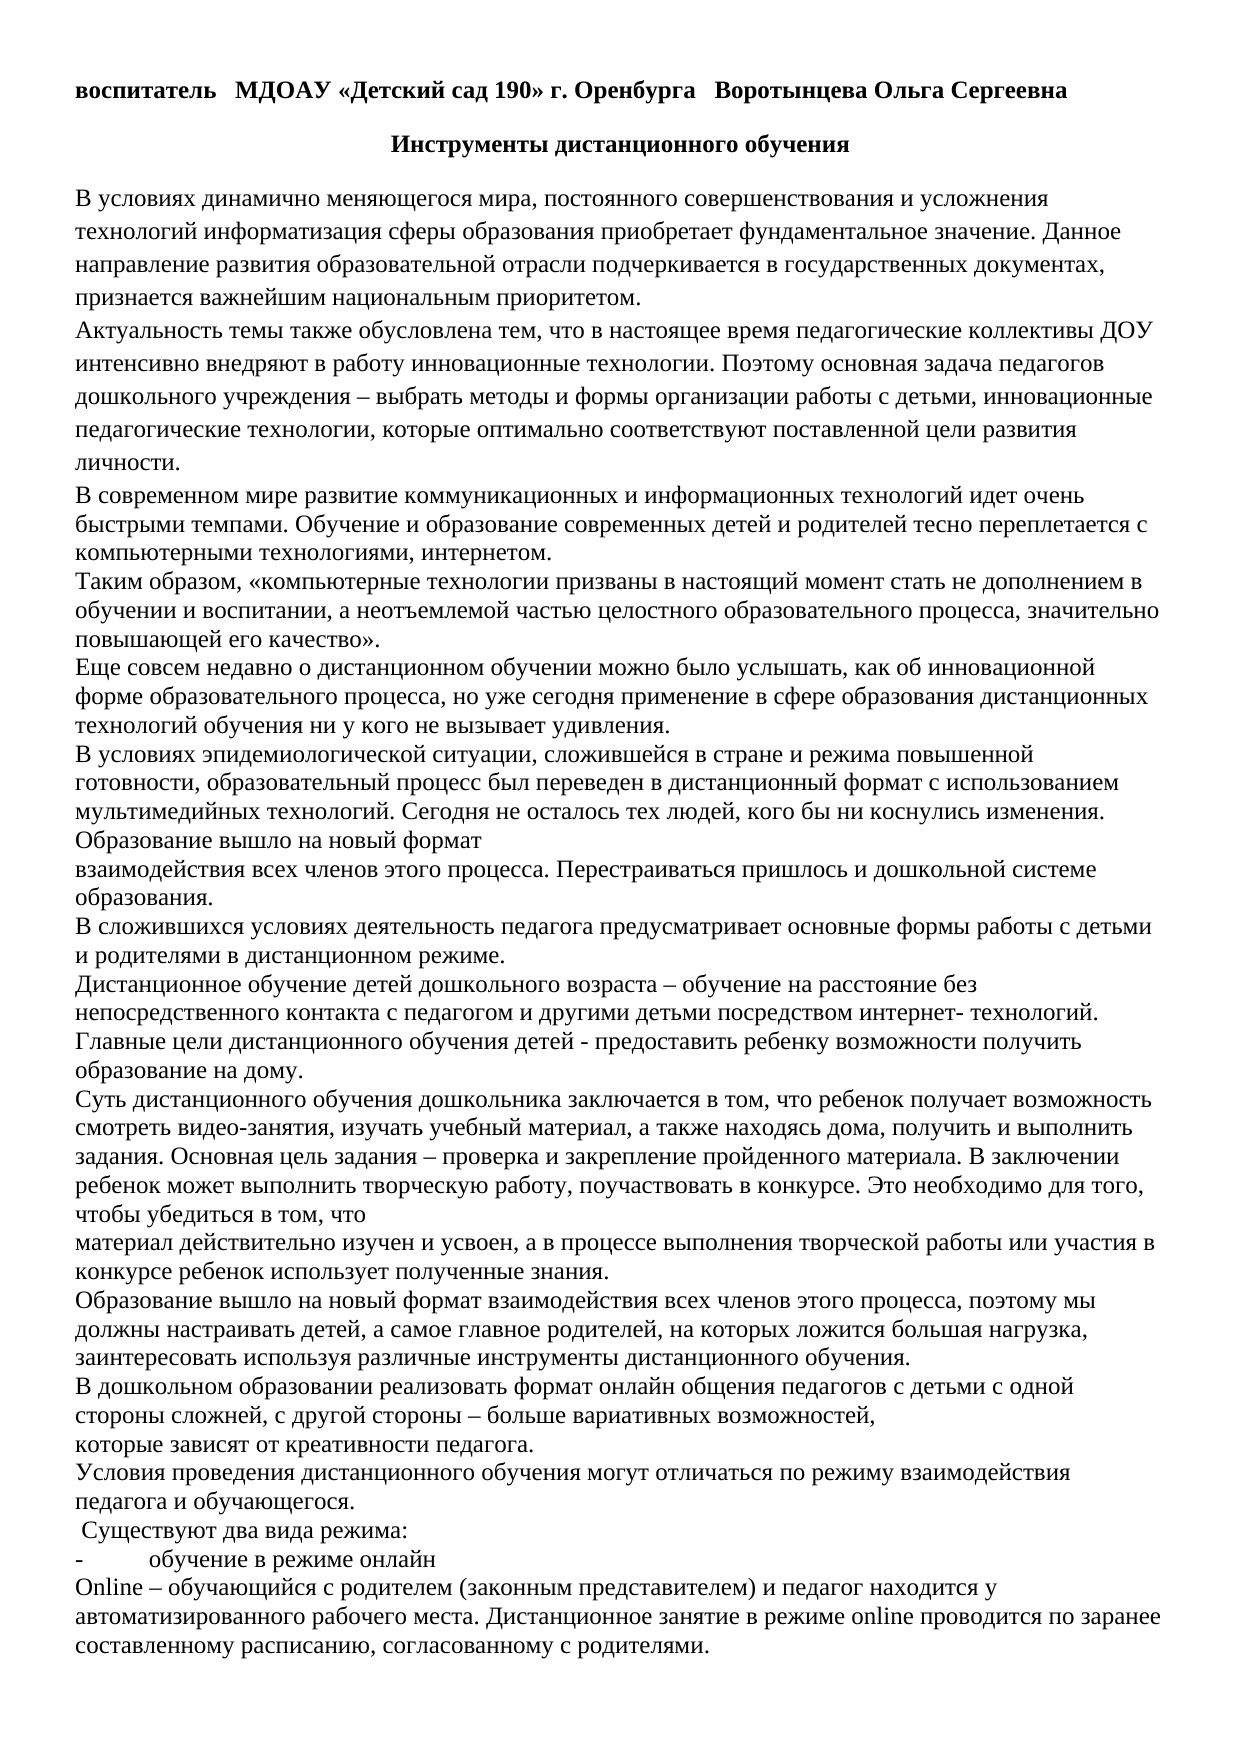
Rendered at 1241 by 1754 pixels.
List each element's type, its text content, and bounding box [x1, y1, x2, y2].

text В сложившихся условиях деятельность педагога предусматривает основные формы работы с детьми и родителями в дистанционном режиме. [75, 911, 1165, 969]
text которые зависят от креативности педагога. [75, 1429, 1165, 1457]
text Условия проведения дистанционного обучения могут отличаться по режиму взаимодействия педагога и обучающегося. [75, 1457, 1165, 1515]
text - обучение в режиме онлайн [75, 1544, 1165, 1572]
text В дошкольном образовании реализовать формат онлайн общения педагогов с детьми с одной стороны сложней, с другой стороны – больше вариативных возможностей, [75, 1371, 1165, 1429]
text Существуют два вида режима: [75, 1515, 1165, 1544]
text В условиях динамично меняющегося мира, постоянного совершенствования и усложнения технологий информатизация сферы образования приобретает фундаментальное значение. Данное направление развития образовательной отрасли подчеркивается в государственных документах, признается важнейшим национальным приоритетом. [75, 183, 1165, 311]
text Главные цели дистанционного обучения детей - предоставить ребенку возможности получить образование на дому. [75, 1026, 1165, 1084]
text Актуальность темы также обусловлена тем, что в настоящее время педагогические коллективы ДОУ интенсивно внедряют в работу инновационные технологии. Поэтому основная задача педагогов дошкольного учреждения – выбрать методы и формы организации работы с детьми, инновационные педагогические технологии, которые оптимально соответствуют поставленной цели развития личности. [75, 315, 1165, 476]
text взаимодействия всех членов этого процесса. Перестраиваться пришлось и дошкольной системе образования. [75, 854, 1165, 911]
text материал действительно изучен и усвоен, а в процессе выполнения творческой работы или участия в конкурсе ребенок использует полученные знания. [75, 1227, 1165, 1285]
text Online – обучающийся с родителем (законным представителем) и педагог находится у автоматизированного рабочего места. Дистанционное занятие в режиме online проводится по заранее составленному расписанию, согласованному с родителями. [75, 1572, 1165, 1659]
text Дистанционное обучение детей дошкольного возраста – обучение на расстояние без непосредственного контакта с педагогом и другими детьми посредством интернет- технологий. [75, 969, 1165, 1026]
text Образование вышло на новый формат взаимодействия всех членов этого процесса, поэтому мы должны настраивать детей, а самое главное родителей, на которых ложится большая нагрузка, заинтересовать используя различные инструменты дистанционного обучения. [75, 1285, 1165, 1371]
text воспитатель МДОАУ «Детский сад 190» г. Оренбурга Воротынцева Ольга Сергеевна [75, 75, 1165, 104]
text Инструменты дистанционного обучения [75, 129, 1165, 158]
text Суть дистанционного обучения дошкольника заключается в том, что ребенок получает возможность смотреть видео-занятия, изучать учебный материал, а также находясь дома, получить и выполнить задания. Основная цель задания – проверка и закрепление пройденного материала. В заключении ребенок может выполнить творческую работу, поучаствовать в конкурсе. Это необходимо для того, чтобы убедиться в том, что [75, 1084, 1165, 1227]
text Еще совсем недавно о дистанционном обучении можно было услышать, как об инновационной форме образовательного процесса, но уже сегодня применение в сфере образования дистанционных технологий обучения ни у кого не вызывает удивления. [75, 652, 1165, 739]
text В современном мире развитие коммуникационных и информационных технологий идет очень быстрыми темпами. Обучение и образование современных детей и родителей тесно переплетается с компьютерными технологиями, интернетом. [75, 480, 1165, 566]
text Таким образом, «компьютерные технологии призваны в настоящий момент стать не дополнением в обучении и воспитании, а неотъемлемой частью целостного образовательного процесса, значительно повышающей его качество». [75, 566, 1165, 652]
text В условиях эпидемиологической ситуации, сложившейся в стране и режима повышенной готовности, образовательный процесс был переведен в дистанционный формат с использованием мультимедийных технологий. Сегодня не осталось тех людей, кого бы ни коснулись изменения. Образование вышло на новый формат [75, 739, 1165, 854]
